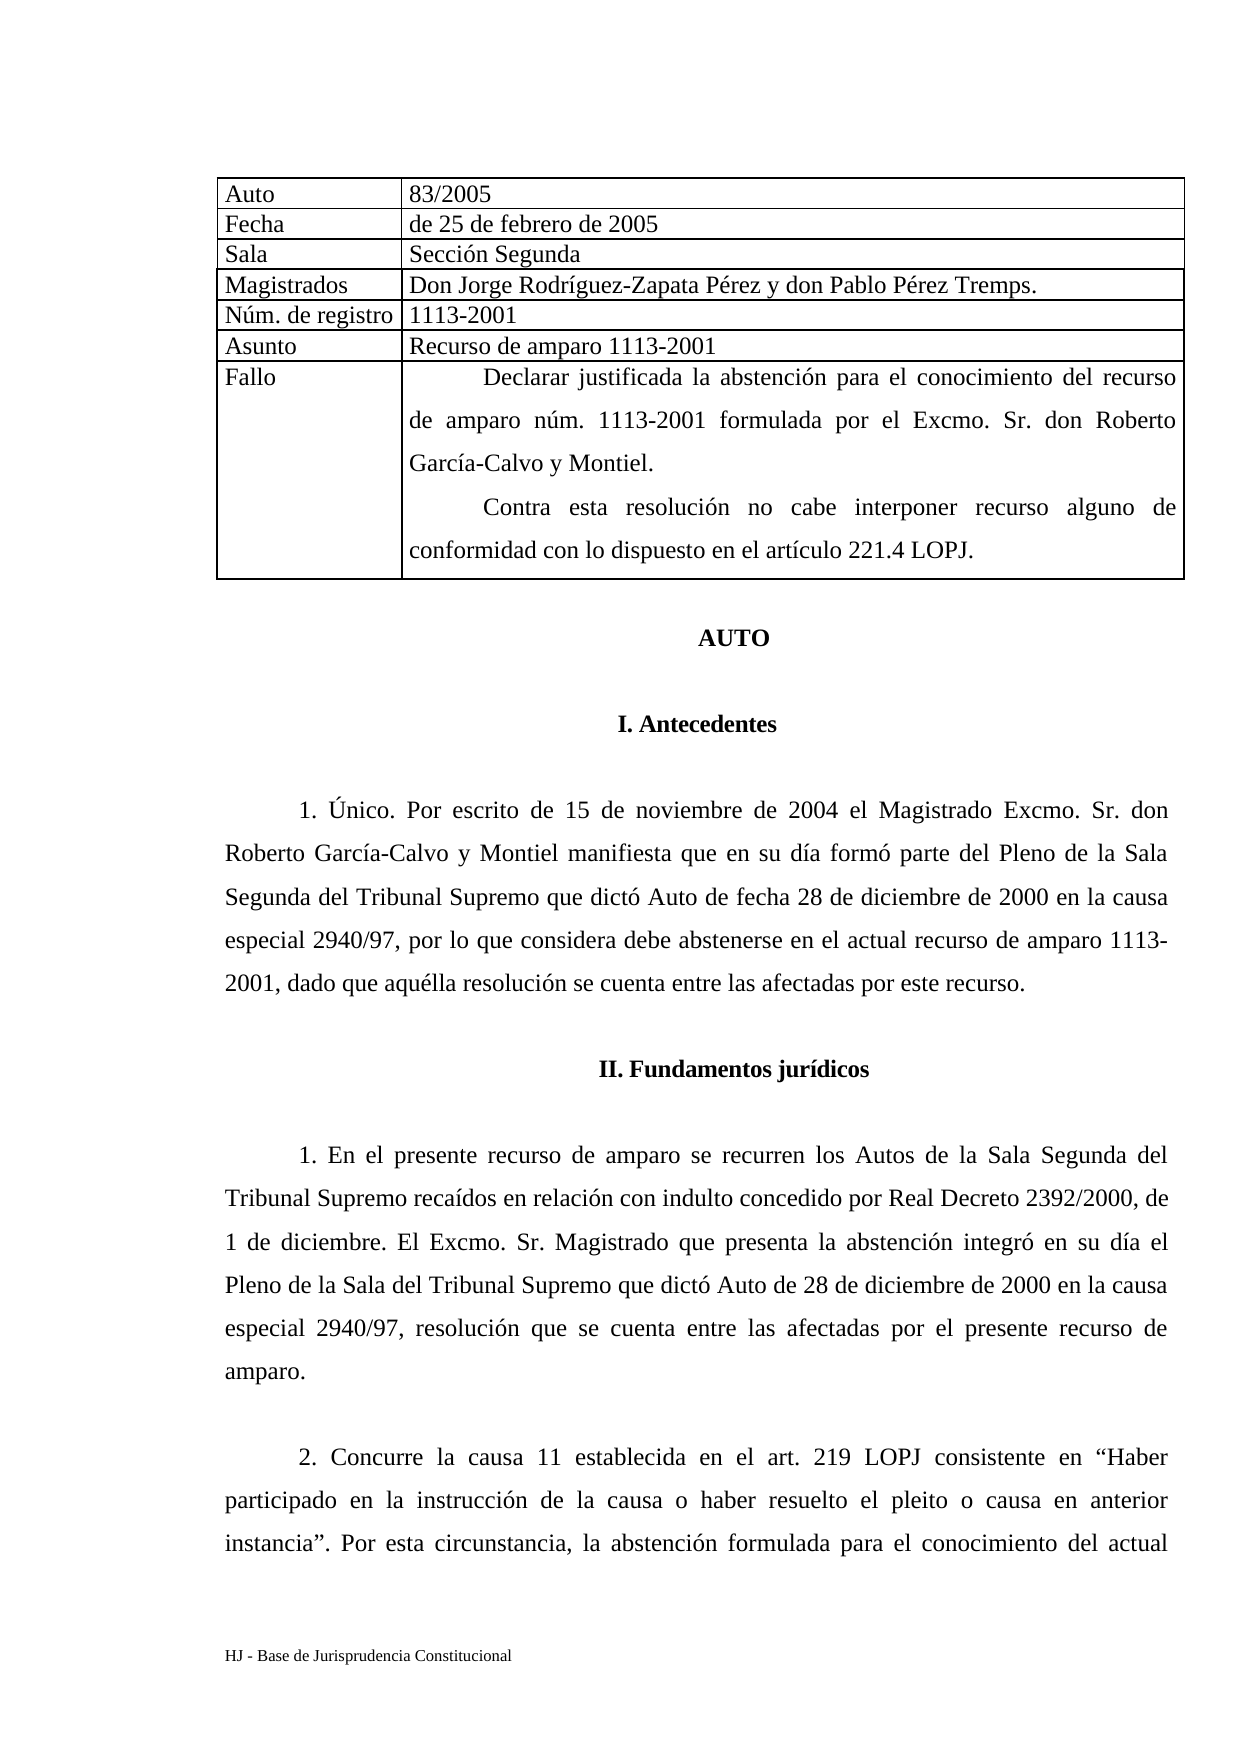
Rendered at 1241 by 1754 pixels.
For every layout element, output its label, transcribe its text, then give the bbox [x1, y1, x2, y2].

table_cell Declarar justificada la abstención para el conocimiento del recurso de amparo núm. 1113-2001 formulada por el Excmo. Sr. don Roberto García-Calvo y Montiel. Contra esta resolución no cabe interponer recurso alguno de conformidad con lo dispuesto en el artículo 221.4 LOPJ. [403, 362, 1183, 578]
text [224, 1442, 1169, 1557]
table_cell Fecha [218, 209, 401, 238]
table_cell Don Jorge Rodríguez-Zapata Pérez y don Pablo Pérez Tremps. [403, 270, 1183, 298]
table_cell de 25 de febrero de 2005 [402, 209, 1184, 238]
table_cell Fallo [218, 362, 401, 578]
text I. Antecedentes [224, 709, 1169, 738]
text AUTO [224, 623, 1169, 652]
text 1. Único. Por escrito de 15 de noviembre de 2004 el Magistrado Excmo. Sr. don Roberto García-Calvo y Montiel manifiesta que en su día formó parte del Pleno de la Sala Segunda del Tribunal Supremo que dictó Auto de fecha 28 de diciembre de 2000 en la causa especial 2940/97, por lo que considera debe abstenerse en el actual recurso de amparo 1113-2001, dado que aquélla resolución se cuenta entre las afectadas por este recurso. [224, 795, 1169, 997]
table_cell Magistrados [218, 270, 401, 298]
table_cell Asunto [218, 331, 401, 360]
table_header Auto [218, 179, 401, 207]
text 1. En el presente recurso de amparo se recurren los Autos de la Sala Segunda del Tribunal Supremo recaídos en relación con indulto concedido por Real Decreto 2392/2000, de 1 de diciembre. El Excmo. Sr. Magistrado que presenta la abstención integró en su día el Pleno de la Sala del Tribunal Supremo que dictó Auto de 28 de diciembre de 2000 en la causa especial 2940/97, resolución que se cuenta entre las afectadas por el presente recurso de amparo. [224, 1140, 1169, 1385]
table_cell Núm. de registro [218, 301, 401, 329]
table_header 83/2005 [402, 179, 1184, 207]
table_cell Recurso de amparo 1113-2001 [403, 331, 1183, 360]
table_cell Sala [218, 240, 401, 268]
table_cell 1113-2001 [403, 301, 1183, 329]
table_cell Sección Segunda [402, 240, 1184, 268]
subtitle II. Fundamentos jurídicos [224, 1054, 1169, 1083]
